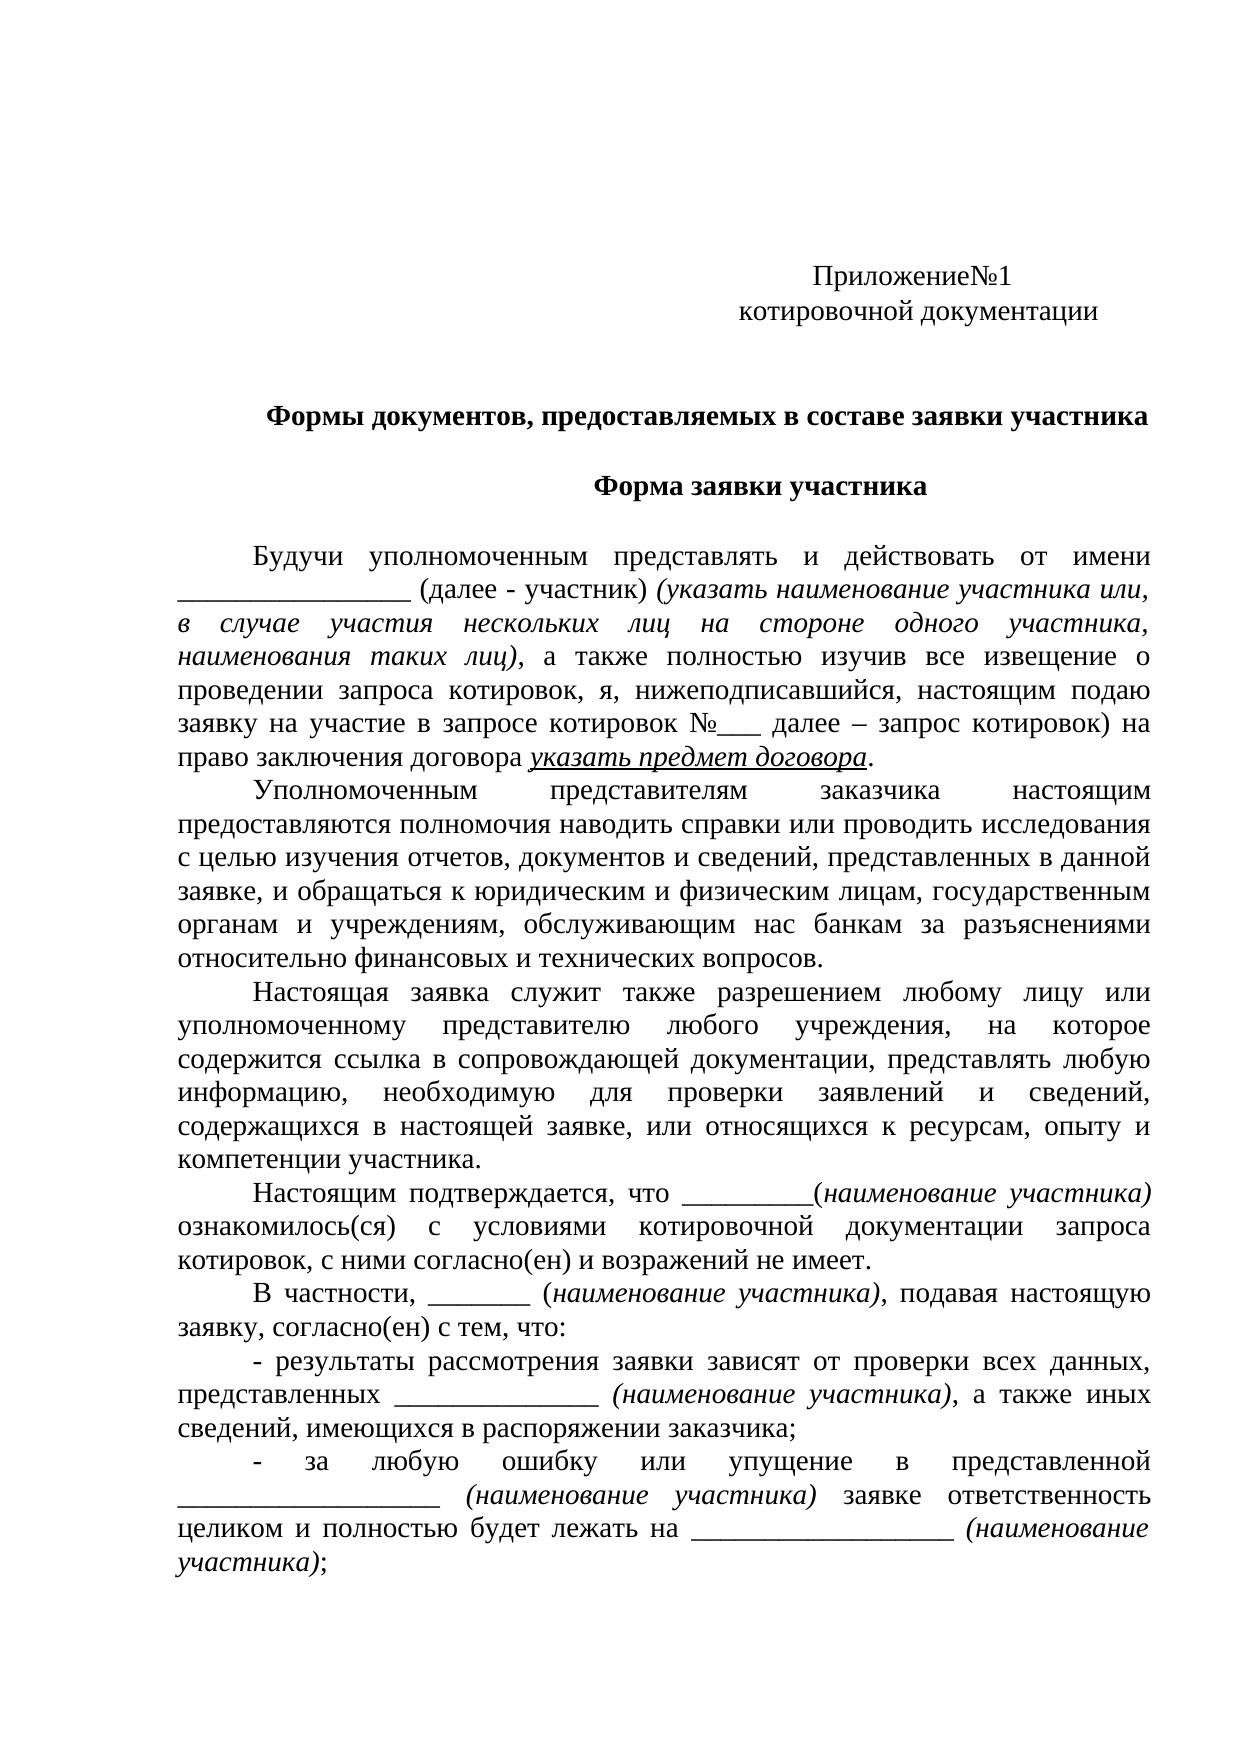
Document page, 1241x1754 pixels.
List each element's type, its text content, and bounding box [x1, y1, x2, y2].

text Формы документов, предоставляемых в составе заявки участника [266, 398, 1152, 431]
text Форма заявки участника [369, 468, 1152, 501]
text Приложение№1 котировочной документации [738, 258, 1152, 326]
text - за любую ошибку или упущение в представленной __________________ (наименование участника) заявке ответственность целиком и полностью будет лежать на __________________ (наименование участника); [177, 1443, 1152, 1577]
text Настоящим подтверждается, что _________(наименование участника) ознакомилось(ся) с условиями котировочной документации запроса котировок, с ними согласно(ен) и возражений не имеет. [177, 1175, 1152, 1276]
text В частности, _______ (наименование участника), подавая настоящую заявку, согласно(ен) с тем, что: [177, 1276, 1152, 1343]
text Будучи уполномоченным представлять и действовать от имени ________________ (далее - участник) (указать наименование участника или, в случае участия нескольких лиц на стороне одного участника, наименования таких лиц), а также полностью изучив все извещение о проведении запроса котировок, я, нижеподписавшийся, настоящим подаю заявку на участие в запросе котировок №___ далее – запрос котировок) на право заключения договора указать предмет договора. [177, 538, 1152, 772]
text Настоящая заявка служит также разрешением любому лицу или уполномоченному представителю любого учреждения, на которое содержится ссылка в сопровождающей документации, представлять любую информацию, необходимую для проверки заявлений и сведений, содержащихся в настоящей заявке, или относящихся к ресурсам, опыту и компетенции участника. [177, 974, 1152, 1175]
text - результаты рассмотрения заявки зависят от проверки всех данных, представленных ______________ (наименование участника), а также иных сведений, имеющихся в распоряжении заказчика; [177, 1343, 1152, 1443]
text Уполномоченным представителям заказчика настоящим предоставляются полномочия наводить справки или проводить исследования с целью изучения отчетов, документов и сведений, представленных в данной заявке, и обращаться к юридическим и физическим лицам, государственным органам и учреждениям, обслуживающим нас банкам за разъяснениями относительно финансовых и технических вопросов. [177, 772, 1152, 974]
